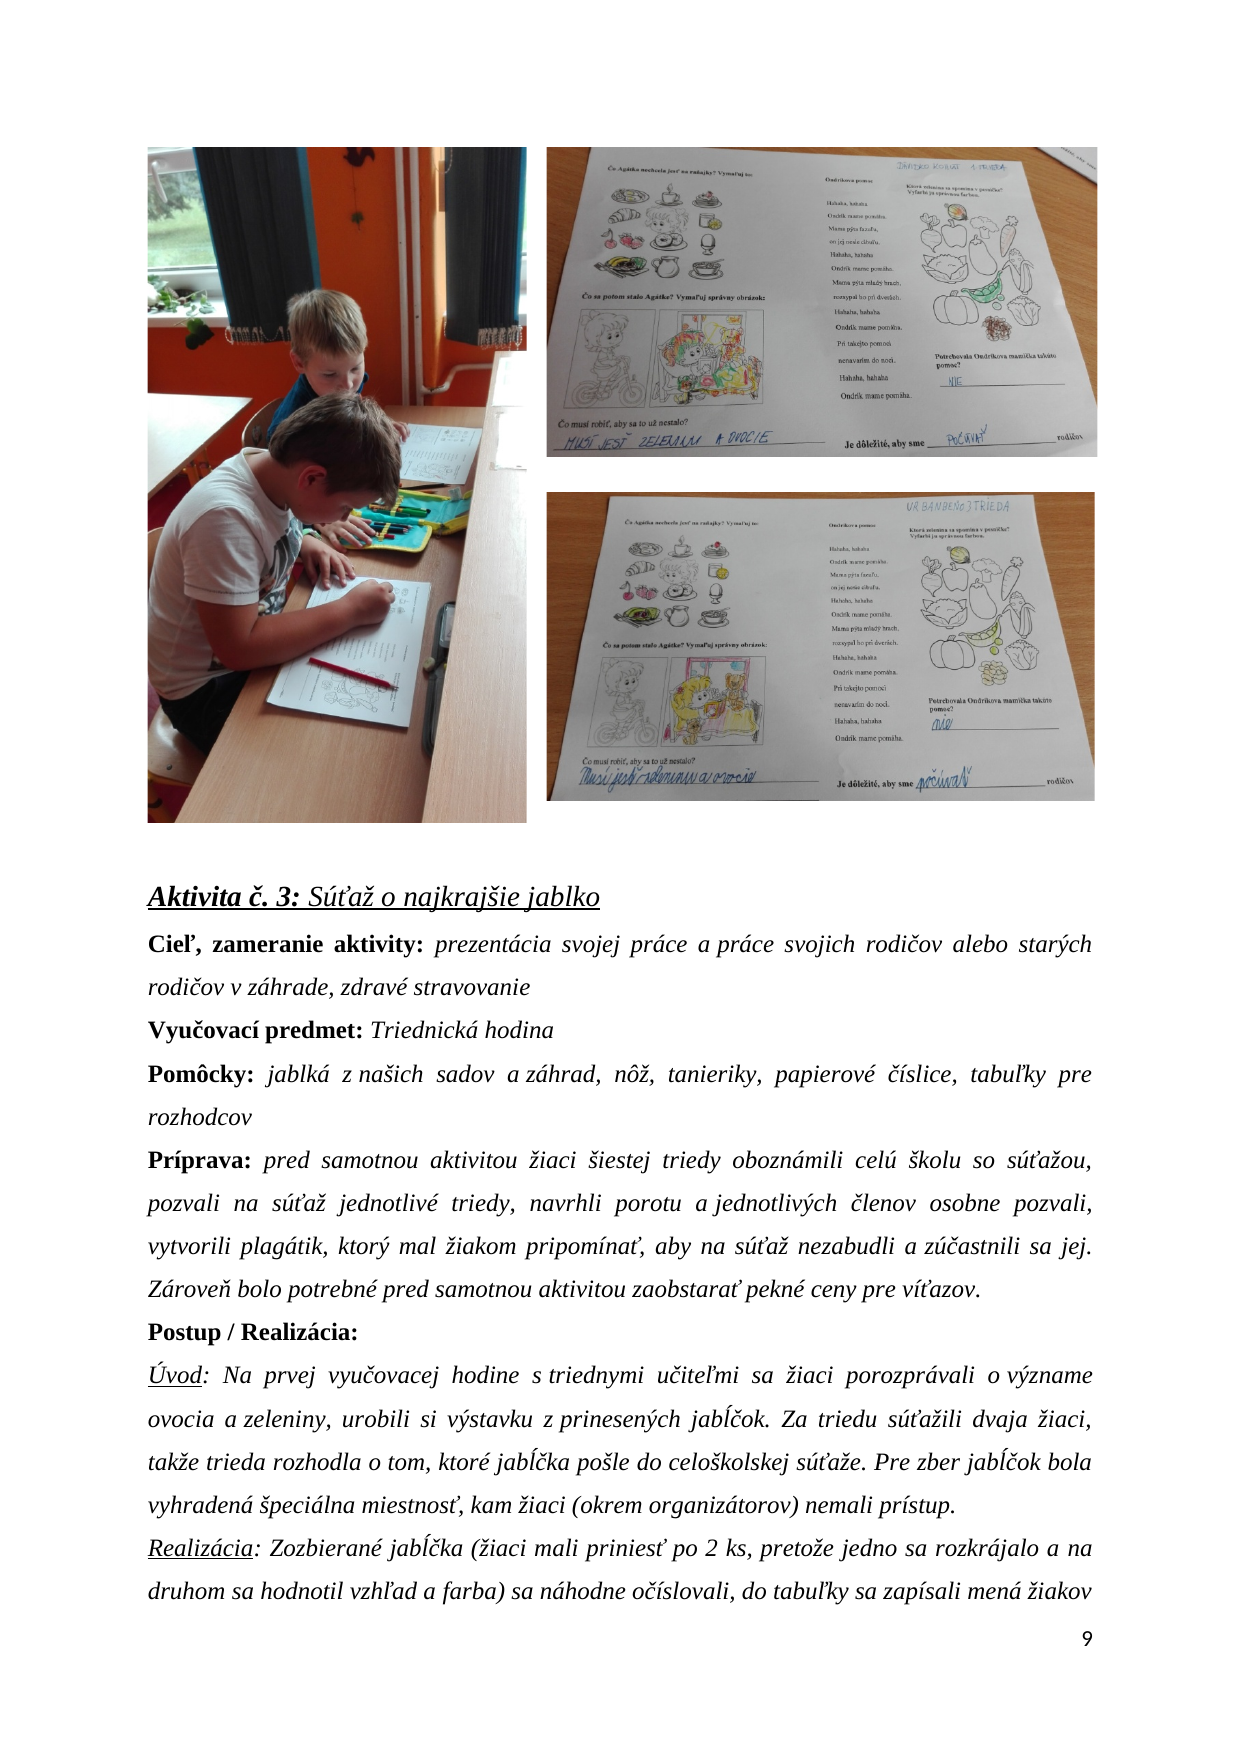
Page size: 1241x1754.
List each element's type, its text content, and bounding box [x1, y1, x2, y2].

picture [546, 147, 1098, 457]
text Vyučovací predmet: Triednická hodina [148, 1016, 1092, 1044]
text Úvod: Na prvej vyučovacej hodine s triednymi učiteľmi sa žiaci porozprávali o význame ovocia a zeleniny, urobili si výstavku z prinesených jabĺčok. Za triedu súťažili dvaja žiaci, takže trieda rozhodla o tom, ktoré jabĺčka pošle do celoškolskej súťaže. Pre zber jabĺčok bola vyhradená špeciálna miestnosť, kam žiaci (okrem organizátorov) nemali prístup. [148, 1361, 1092, 1519]
table_header [136, 148, 535, 836]
subtitle Aktivita č. 3: Súťaž o najkrajšie jablko [148, 879, 1092, 912]
picture [147, 147, 527, 823]
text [148, 1533, 1092, 1605]
table_header [535, 148, 1104, 470]
text Pomôcky: jablká z našich sadov a záhrad, nôž, tanieriky, papierové číslice, tabuľky pre rozhodcov [148, 1059, 1092, 1131]
text Príprava: pred samotnou aktivitou žiaci šiestej triedy oboznámili celú školu so súťažou, pozvali na súťaž jednotlivé triedy, navrhli porotu a jednotlivých členov osobne pozvali, vytvorili plagátik, ktorý mal žiakom pripomínať, aby na súťaž nezabudli a zúčastnili sa jej. Zároveň bolo potrebné pred samotnou aktivitou zaobstarať pekné ceny pre víťazov. [148, 1145, 1092, 1303]
text Cieľ, zameranie aktivity: prezentácia svojej práce a práce svojich rodičov alebo starých rodičov v záhrade, zdravé stravovanie [148, 929, 1092, 1001]
text Postup / Realizácia: [148, 1317, 1092, 1346]
picture [546, 492, 1095, 801]
table_cell [535, 470, 1104, 836]
